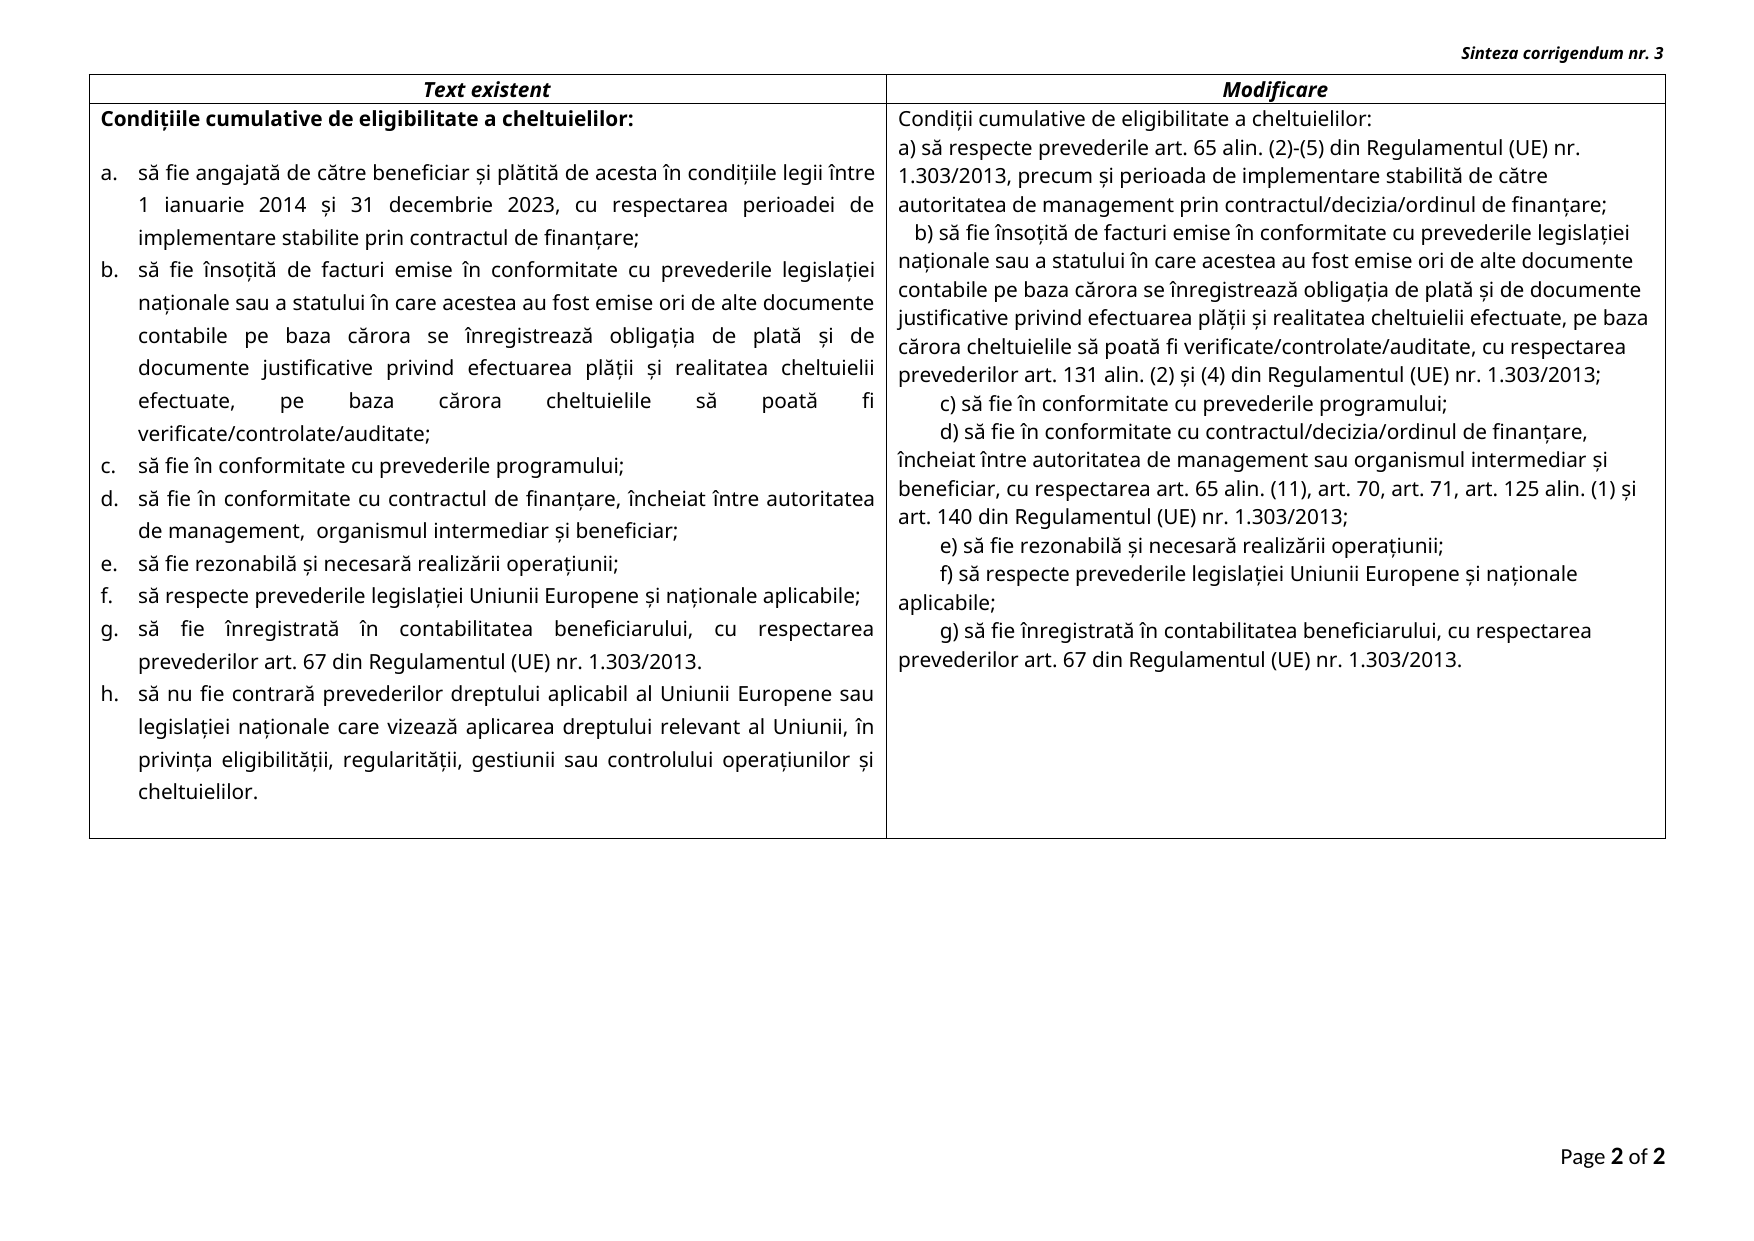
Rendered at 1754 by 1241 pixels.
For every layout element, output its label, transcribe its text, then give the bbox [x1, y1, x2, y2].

table_header Modificare [887, 75, 1665, 103]
table_cell Condiții cumulative de eligibilitate a cheltuielilor: a) să respecte prevederile art. 65 alin. (2)-(5) din Regulamentul (UE) nr. 1.303/2013, precum şi perioada de implementare stabilită de către autoritatea de management prin contractul/decizia/ordinul de finanţare; b) să fie însoţită de facturi emise în conformitate cu prevederile legislaţiei naţionale sau a statului în care acestea au fost emise ori de alte documente contabile pe baza cărora se înregistrează obligaţia de plată şi de documente justificative privind efectuarea plăţii şi realitatea cheltuielii efectuate, pe baza cărora cheltuielile să poată fi verificate/controlate/auditate, cu respectarea prevederilor art. 131 alin. (2) şi (4) din Regulamentul (UE) nr. 1.303/2013; c) să fie în conformitate cu prevederile programului; d) să fie în conformitate cu contractul/decizia/ordinul de finanţare, încheiat între autoritatea de management sau organismul intermediar şi beneficiar, cu respectarea art. 65 alin. (11), art. 70, art. 71, art. 125 alin. (1) şi art. 140 din Regulamentul (UE) nr. 1.303/2013; e) să fie rezonabilă şi necesară realizării operaţiunii; f) să respecte prevederile legislaţiei Uniunii Europene şi naţionale aplicabile; g) să fie înregistrată în contabilitatea beneficiarului, cu respectarea prevederilor art. 67 din Regulamentul (UE) nr. 1.303/2013. [887, 104, 1665, 838]
table_cell Condițiile cumulative de eligibilitate a cheltuielilor: să fie angajată de către beneficiar şi plătită de acesta în condiţiile legii între 1 ianuarie 2014 şi 31 decembrie 2023, cu respectarea perioadei de implementare stabilite prin contractul de finanţare; să fie însoţită de facturi emise în conformitate cu prevederile legislaţiei naţionale sau a statului în care acestea au fost emise ori de alte documente contabile pe baza cărora se înregistrează obligaţia de plată şi de documente justificative privind efectuarea plăţii şi realitatea cheltuielii efectuate, pe baza cărora cheltuielile să poată fi verificate/controlate/auditate; să fie în conformitate cu prevederile programului; să fie în conformitate cu contractul de finanţare, încheiat între autoritatea de management, organismul intermediar şi beneficiar; să fie rezonabilă şi necesară realizării operaţiunii; să respecte prevederile legislaţiei Uniunii Europene şi naţionale aplicabile; să fie înregistrată în contabilitatea beneficiarului, cu respectarea prevederilor art. 67 din Regulamentul (UE) nr. 1.303/2013. să nu fie contrară prevederilor dreptului aplicabil al Uniunii Europene sau legislației naționale care vizează aplicarea dreptului relevant al Uniunii, în privința eligibilității, regularității, gestiunii sau controlului operațiunilor și cheltuielilor. [90, 104, 886, 838]
table_header Text existent [90, 75, 886, 103]
